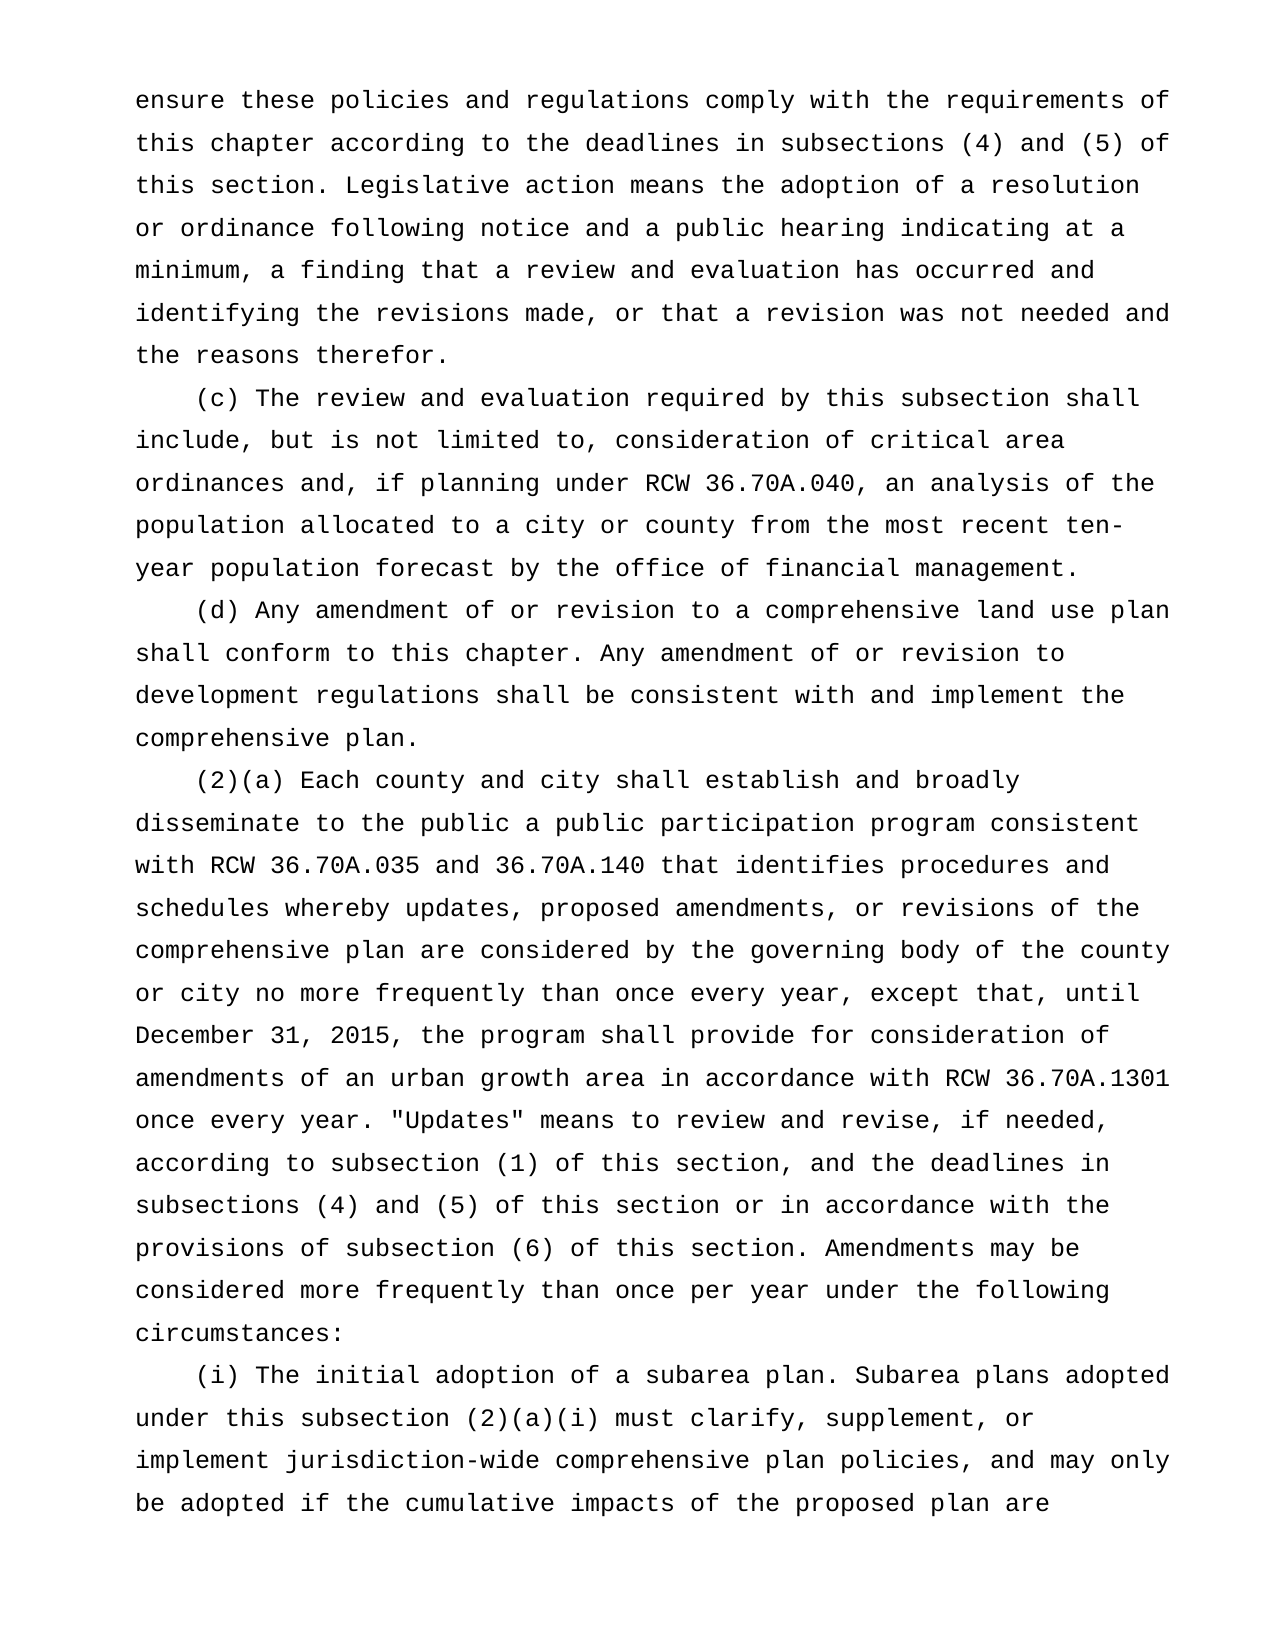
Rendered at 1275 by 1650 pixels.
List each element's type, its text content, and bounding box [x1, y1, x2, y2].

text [135, 75, 1170, 372]
text (d) Any amendment of or revision to a comprehensive land use plan shall conform to this chapter. Any amendment of or revision to development regulations shall be consistent with and implement the comprehensive plan. [135, 585, 1170, 755]
text (c) The review and evaluation required by this subsection shall include, but is not limited to, consideration of critical area ordinances and, if planning under RCW 36.70A.040, an analysis of the population allocated to a city or county from the most recent ten-year population forecast by the office of financial management. [135, 372, 1170, 585]
text (2)(a) Each county and city shall establish and broadly disseminate to the public a public participation program consistent with RCW 36.70A.035 and 36.70A.140 that identifies procedures and schedules whereby updates, proposed amendments, or revisions of the comprehensive plan are considered by the governing body of the county or city no more frequently than once every year, except that, until December 31, 2015, the program shall provide for consideration of amendments of an urban growth area in accordance with RCW 36.70A.1301 once every year. "Updates" means to review and revise, if needed, according to subsection (1) of this section, and the deadlines in subsections (4) and (5) of this section or in accordance with the provisions of subsection (6) of this section. Amendments may be considered more frequently than once per year under the following circumstances: [135, 755, 1170, 1350]
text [135, 1350, 1170, 1520]
